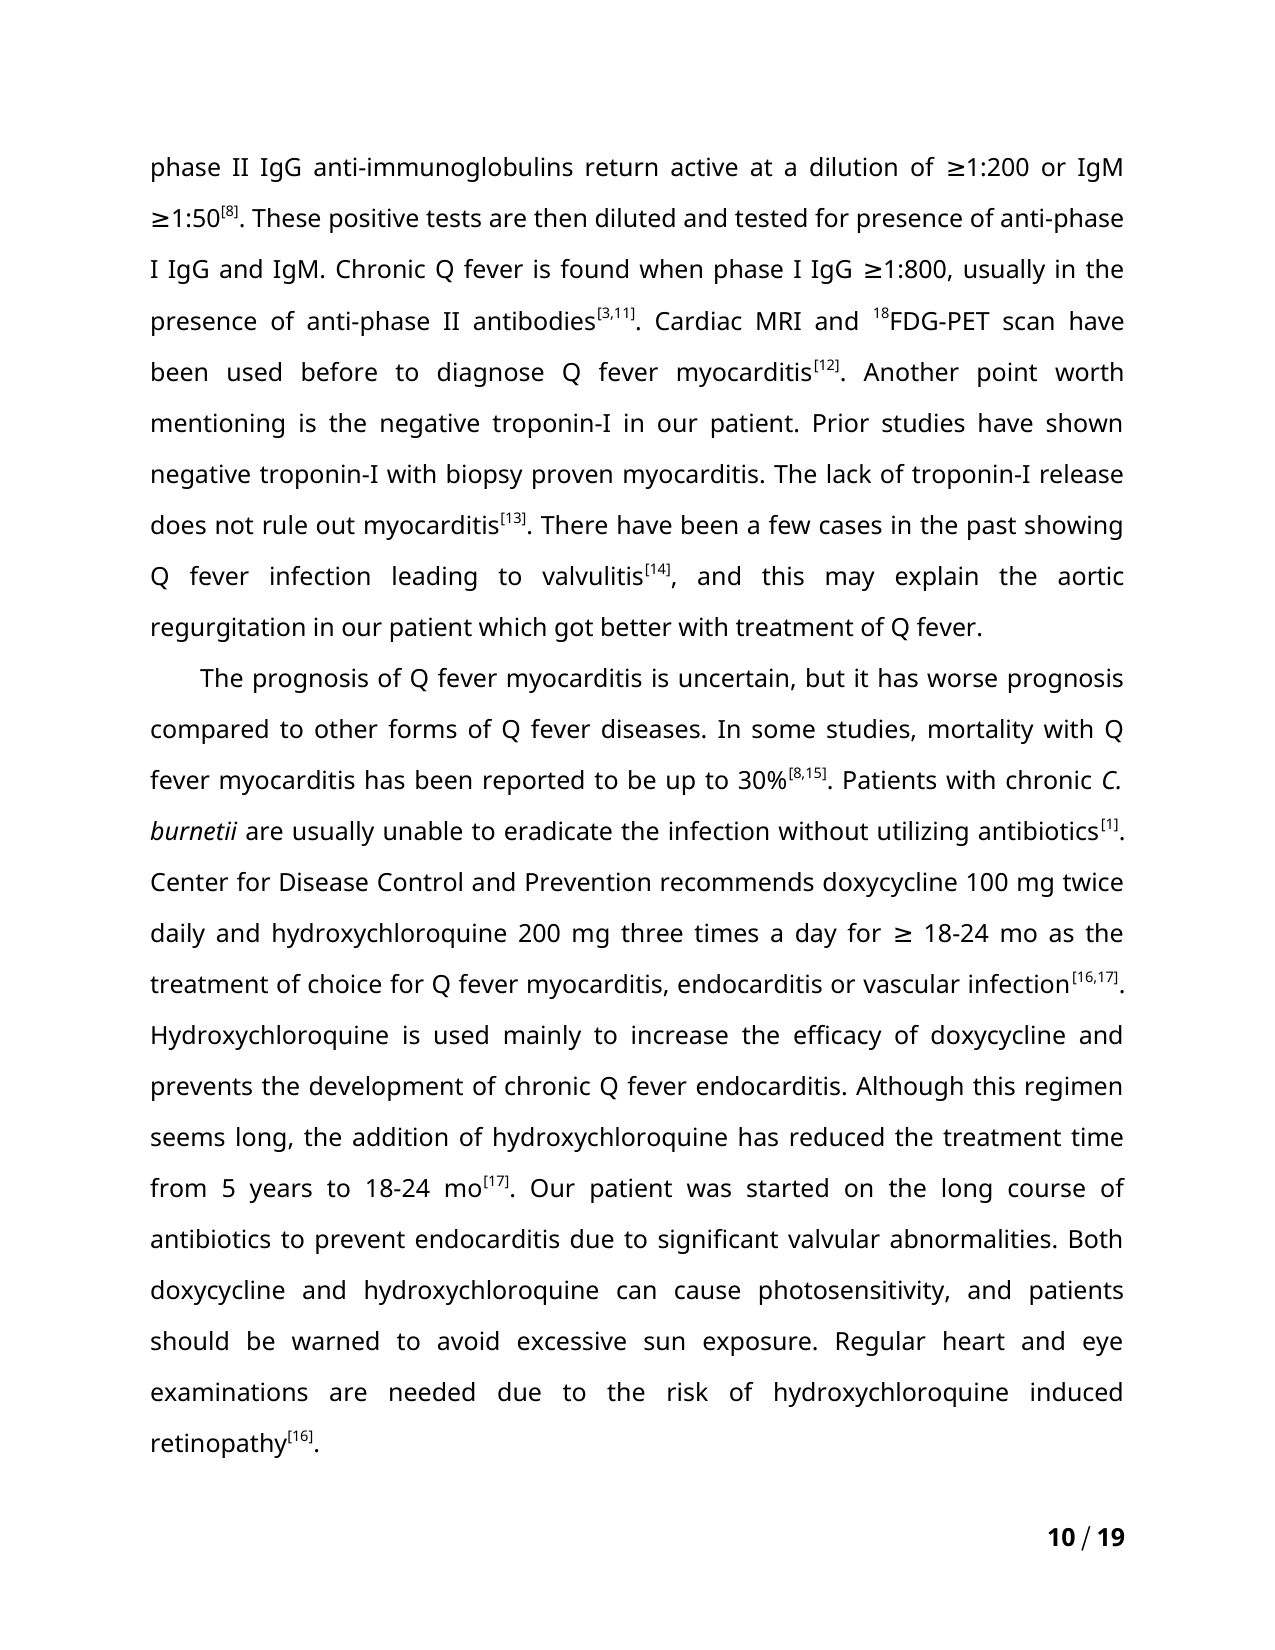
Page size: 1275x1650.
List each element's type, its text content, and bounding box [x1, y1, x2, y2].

text The prognosis of Q fever myocarditis is uncertain, but it has worse prognosis compared to other forms of Q fever diseases. In some studies, mortality with Q fever myocarditis has been reported to be up to 30%[8,15]. Patients with chronic C. burnetii are usually unable to eradicate the infection without utilizing antibiotics[1]. Center for Disease Control and Prevention recommends doxycycline 100 mg twice daily and hydroxychloroquine 200 mg three times a day for ≥ 18-24 mo as the treatment of choice for Q fever myocarditis, endocarditis or vascular infection[16,17]. Hydroxychloroquine is used mainly to increase the efficacy of doxycycline and prevents the development of chronic Q fever endocarditis. Although this regimen seems long, the addition of hydroxychloroquine has reduced the treatment time from 5 years to 18-24 mo[17]. Our patient was started on the long course of antibiotics to prevent endocarditis due to significant valvular abnormalities. Both doxycycline and hydroxychloroquine can cause photosensitivity, and patients should be warned to avoid excessive sun exposure. Regular heart and eye examinations are needed due to the risk of hydroxychloroquine induced retinopathy[16]. [150, 660, 1125, 1460]
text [150, 150, 1125, 643]
